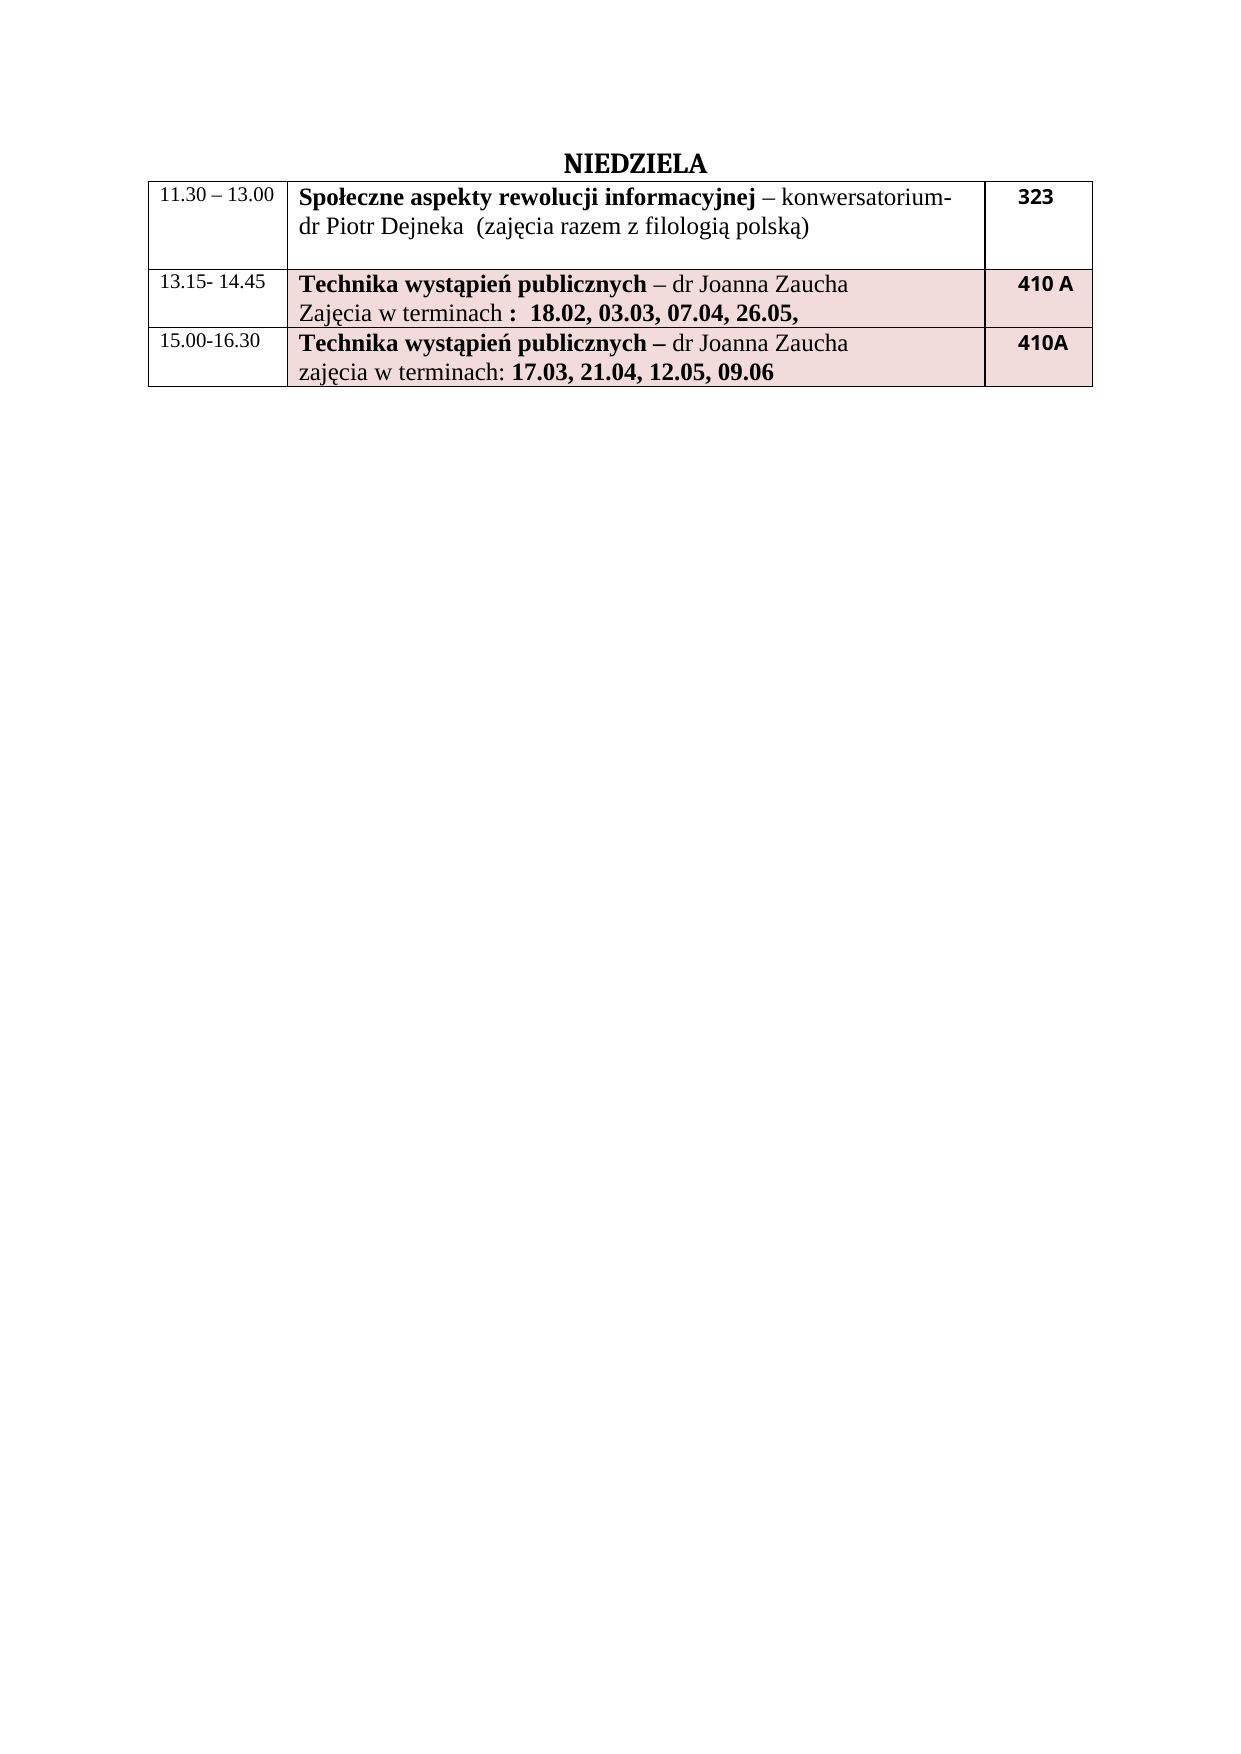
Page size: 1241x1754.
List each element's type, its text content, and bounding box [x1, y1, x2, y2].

table_cell Technika wystąpień publicznych – dr Joanna Zaucha Zajęcia w terminach : 18.02, 03.03, 07.04, 26.05, [288, 270, 984, 327]
table_cell 410 A [986, 270, 1092, 327]
table_header 323 [986, 182, 1092, 268]
table_cell 410A [986, 328, 1092, 386]
table_cell 13.15- 14.45 [149, 270, 287, 327]
table_header Społeczne aspekty rewolucji informacyjnej – konwersatorium- dr Piotr Dejneka (zajęcia razem z filologią polską) [288, 182, 984, 268]
table_cell Technika wystąpień publicznych – dr Joanna Zaucha zajęcia w terminach: 17.03, 21.04, 12.05, 09.06 [288, 328, 984, 386]
text NIEDZIELA [148, 148, 1093, 181]
table_cell 15.00-16.30 [149, 328, 287, 386]
table_header 11.30 – 13.00 [149, 182, 287, 268]
